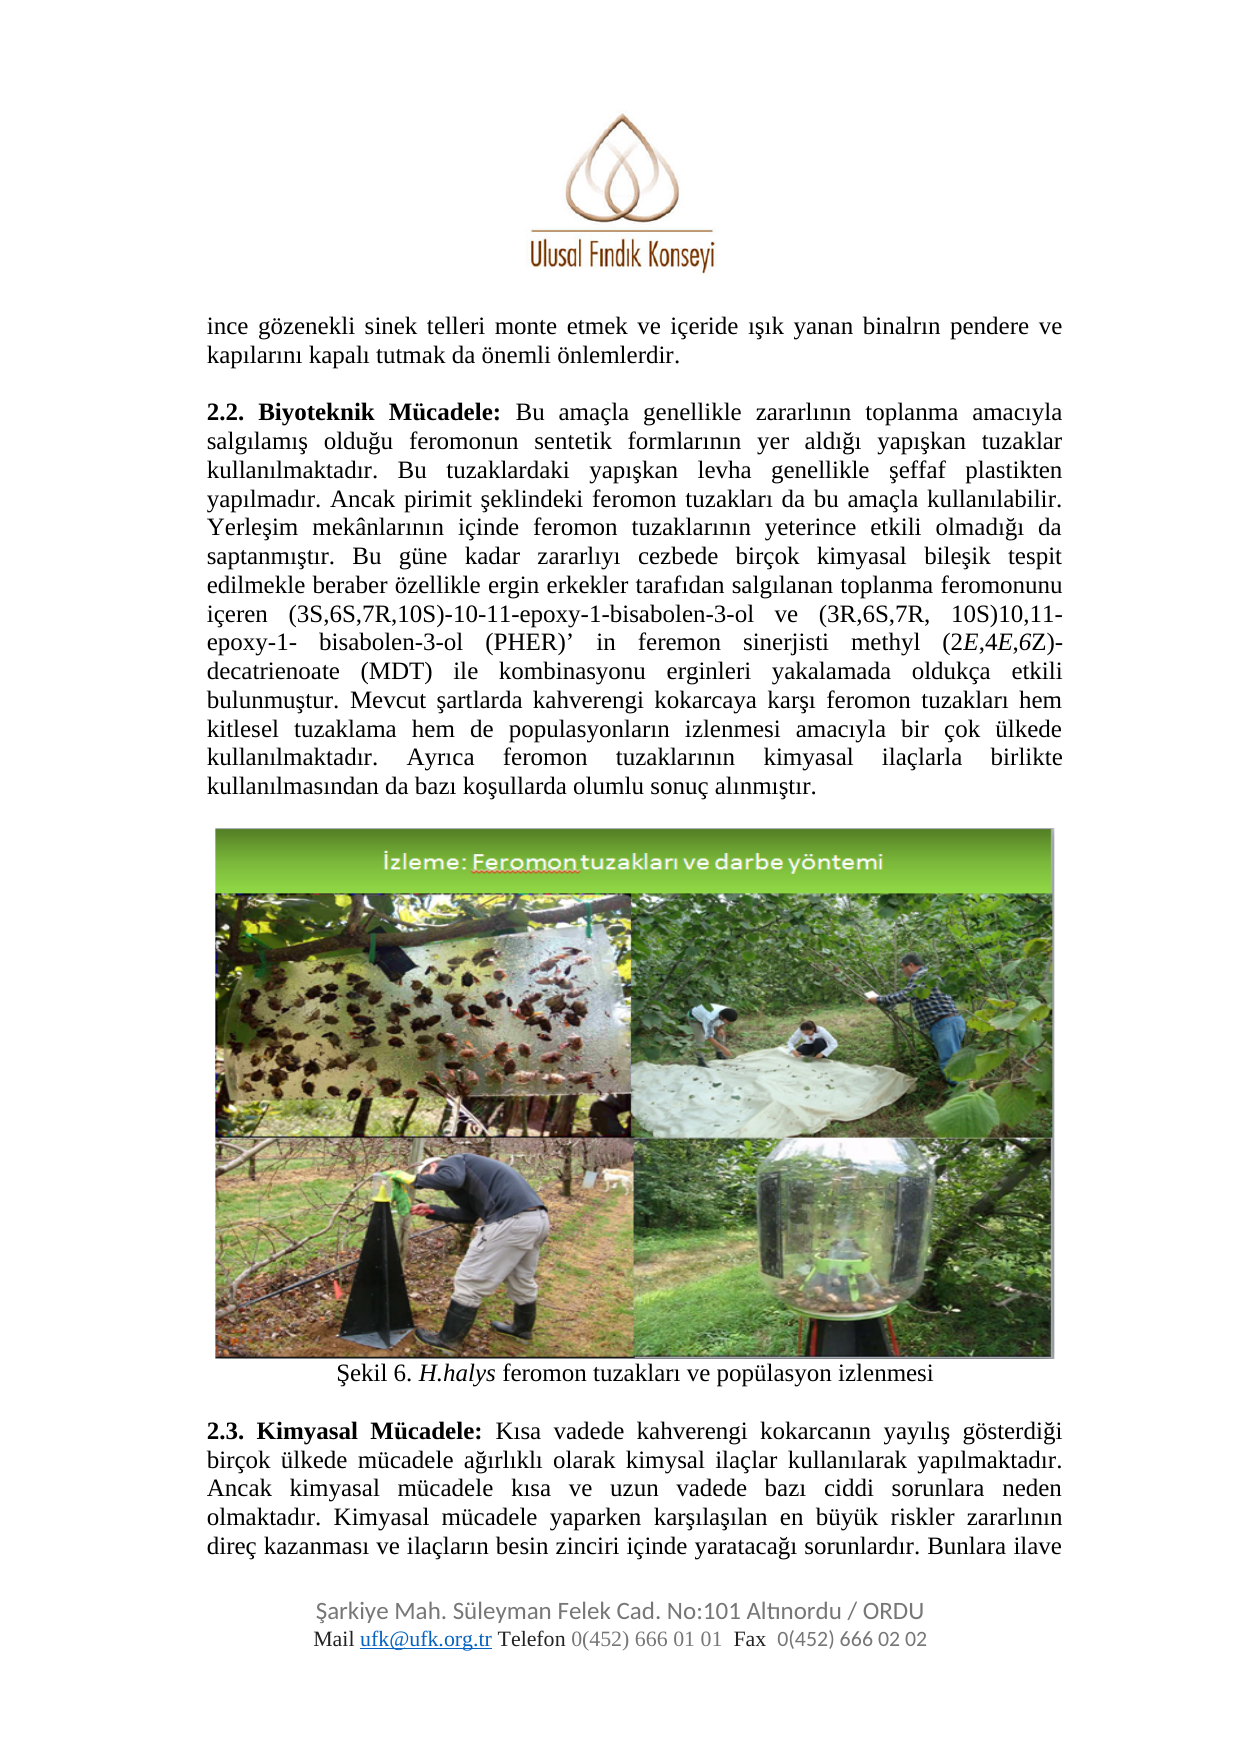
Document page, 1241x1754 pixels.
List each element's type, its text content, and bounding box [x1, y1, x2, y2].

text Şekil 6. H.halys feromon tuzakları ve popülasyon izlenmesi [207, 1358, 1063, 1387]
text 2.2. Biyoteknik Mücadele: Bu amaçla genellikle zararlının toplanma amacıyla salgılamış olduğu feromonun sentetik formlarının yer aldığı yapışkan tuzaklar kullanılmaktadır. Bu tuzaklardaki yapışkan levha genellikle şeffaf plastikten yapılmadır. Ancak pirimit şeklindeki feromon tuzakları da bu amaçla kullanılabilir. Yerleşim mekânlarının içinde feromon tuzaklarının yeterince etkili olmadığı da saptanmıştır. Bu güne kadar zararlıyı cezbede birçok kimyasal bileşik tespit edilmekle beraber özellikle ergin erkekler tarafıdan salgılanan toplanma feromonunu içeren (3S,6S,7R,10S)-10-11-epoxy-1-bisabolen-3-ol ve (3R,6S,7R, 10S)10,11-epoxy-1- bisabolen-3-ol (PHER)’ in feremon sinerjisti methyl (2E,4E,6Z)-decatrienoate (MDT) ile kombinasyonu erginleri yakalamada oldukça etkili bulunmuştur. Mevcut şartlarda kahverengi kokarcaya karşı feromon tuzakları hem kitlesel tuzaklama hem de populasyonların izlenmesi amacıyla bir çok ülkede kullanılmaktadır. Ayrıca feromon tuzaklarının kimyasal ilaçlarla birlikte kullanılmasından da bazı koşullarda olumlu sonuç alınmıştır. [207, 397, 1063, 800]
picture [480, 73, 760, 312]
picture [215, 828, 1055, 1359]
